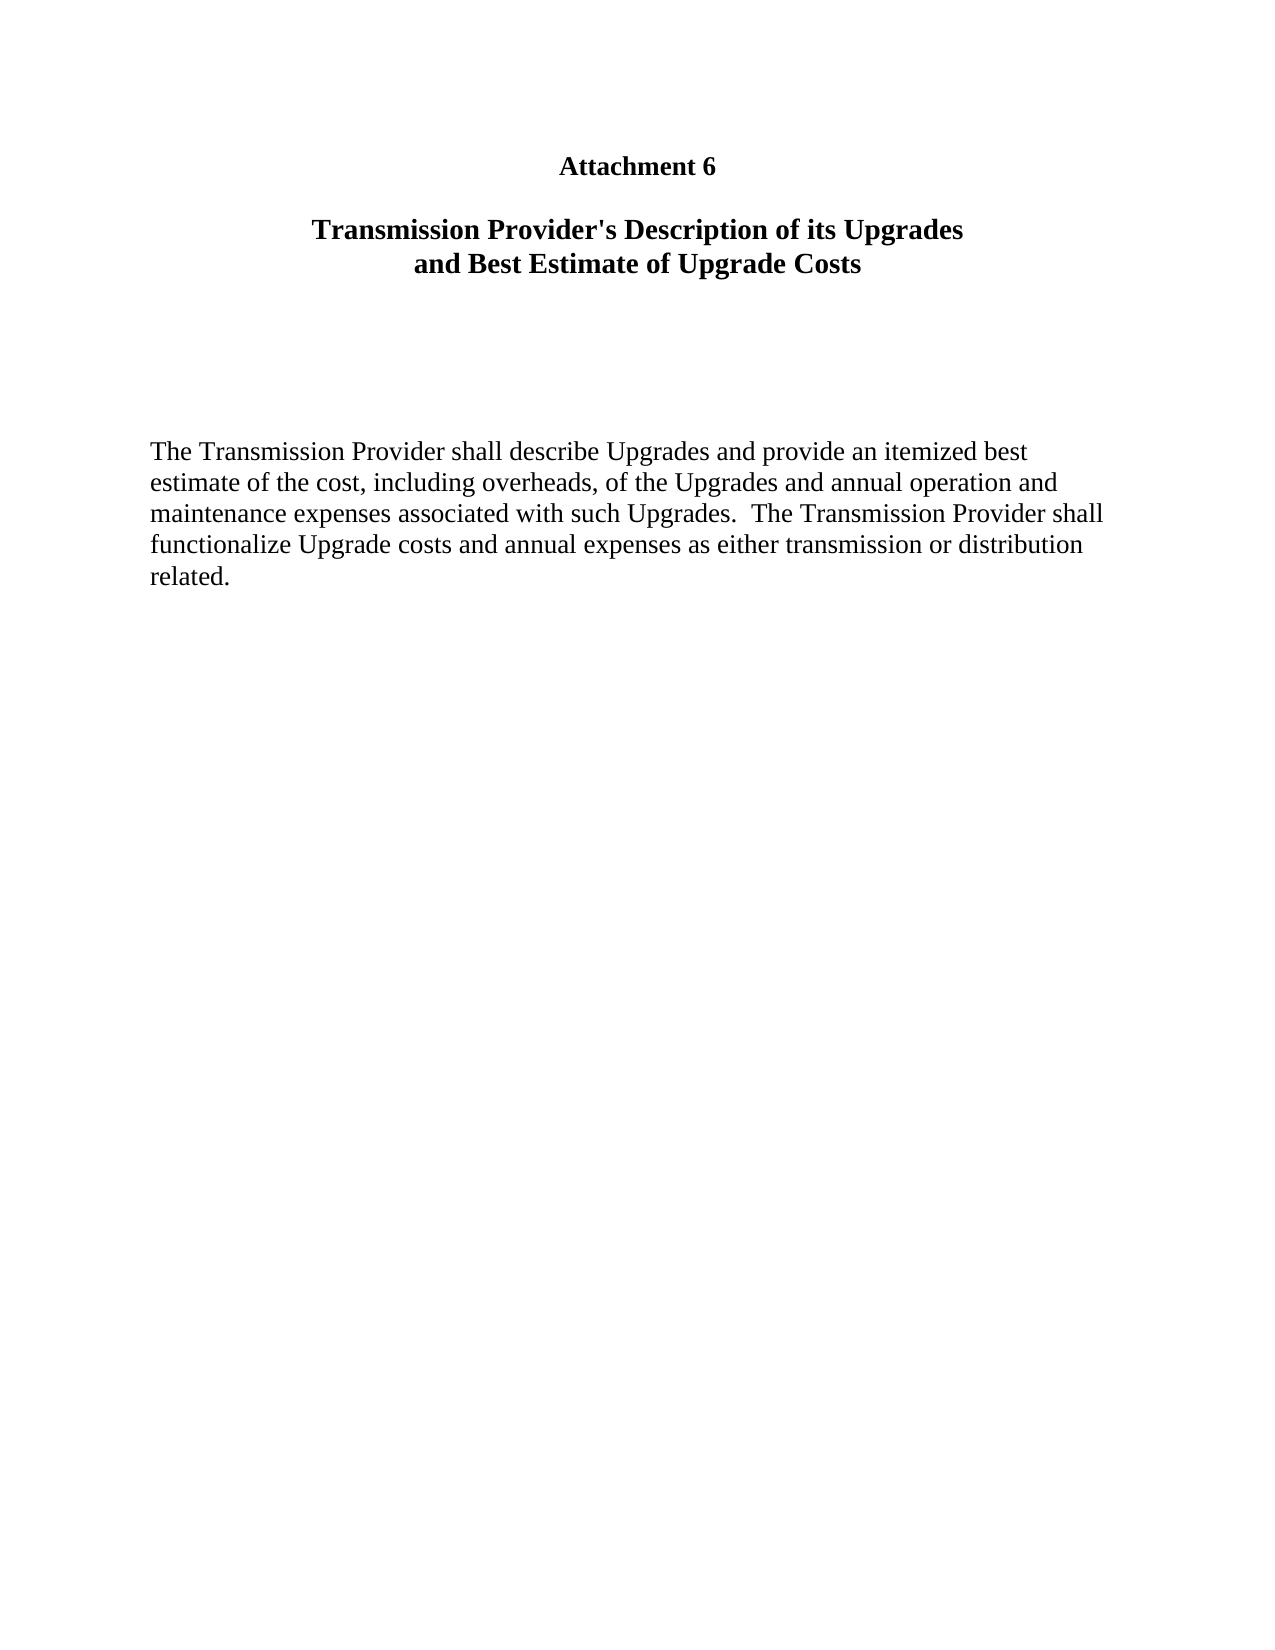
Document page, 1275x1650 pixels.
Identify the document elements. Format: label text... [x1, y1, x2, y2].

text and Best Estimate of Upgrade Costs [150, 246, 1125, 279]
text Attachment 6 [150, 150, 1125, 181]
text The Transmission Provider shall describe Upgrades and provide an itemized best estimate of the cost, including overheads, of the Upgrades and annual operation and maintenance expenses associated with such Upgrades. The Transmission Provider shall functionalize Upgrade costs and annual expenses as either transmission or distribution related. [150, 435, 1125, 591]
text Transmission Provider's Description of its Upgrades [150, 212, 1125, 246]
